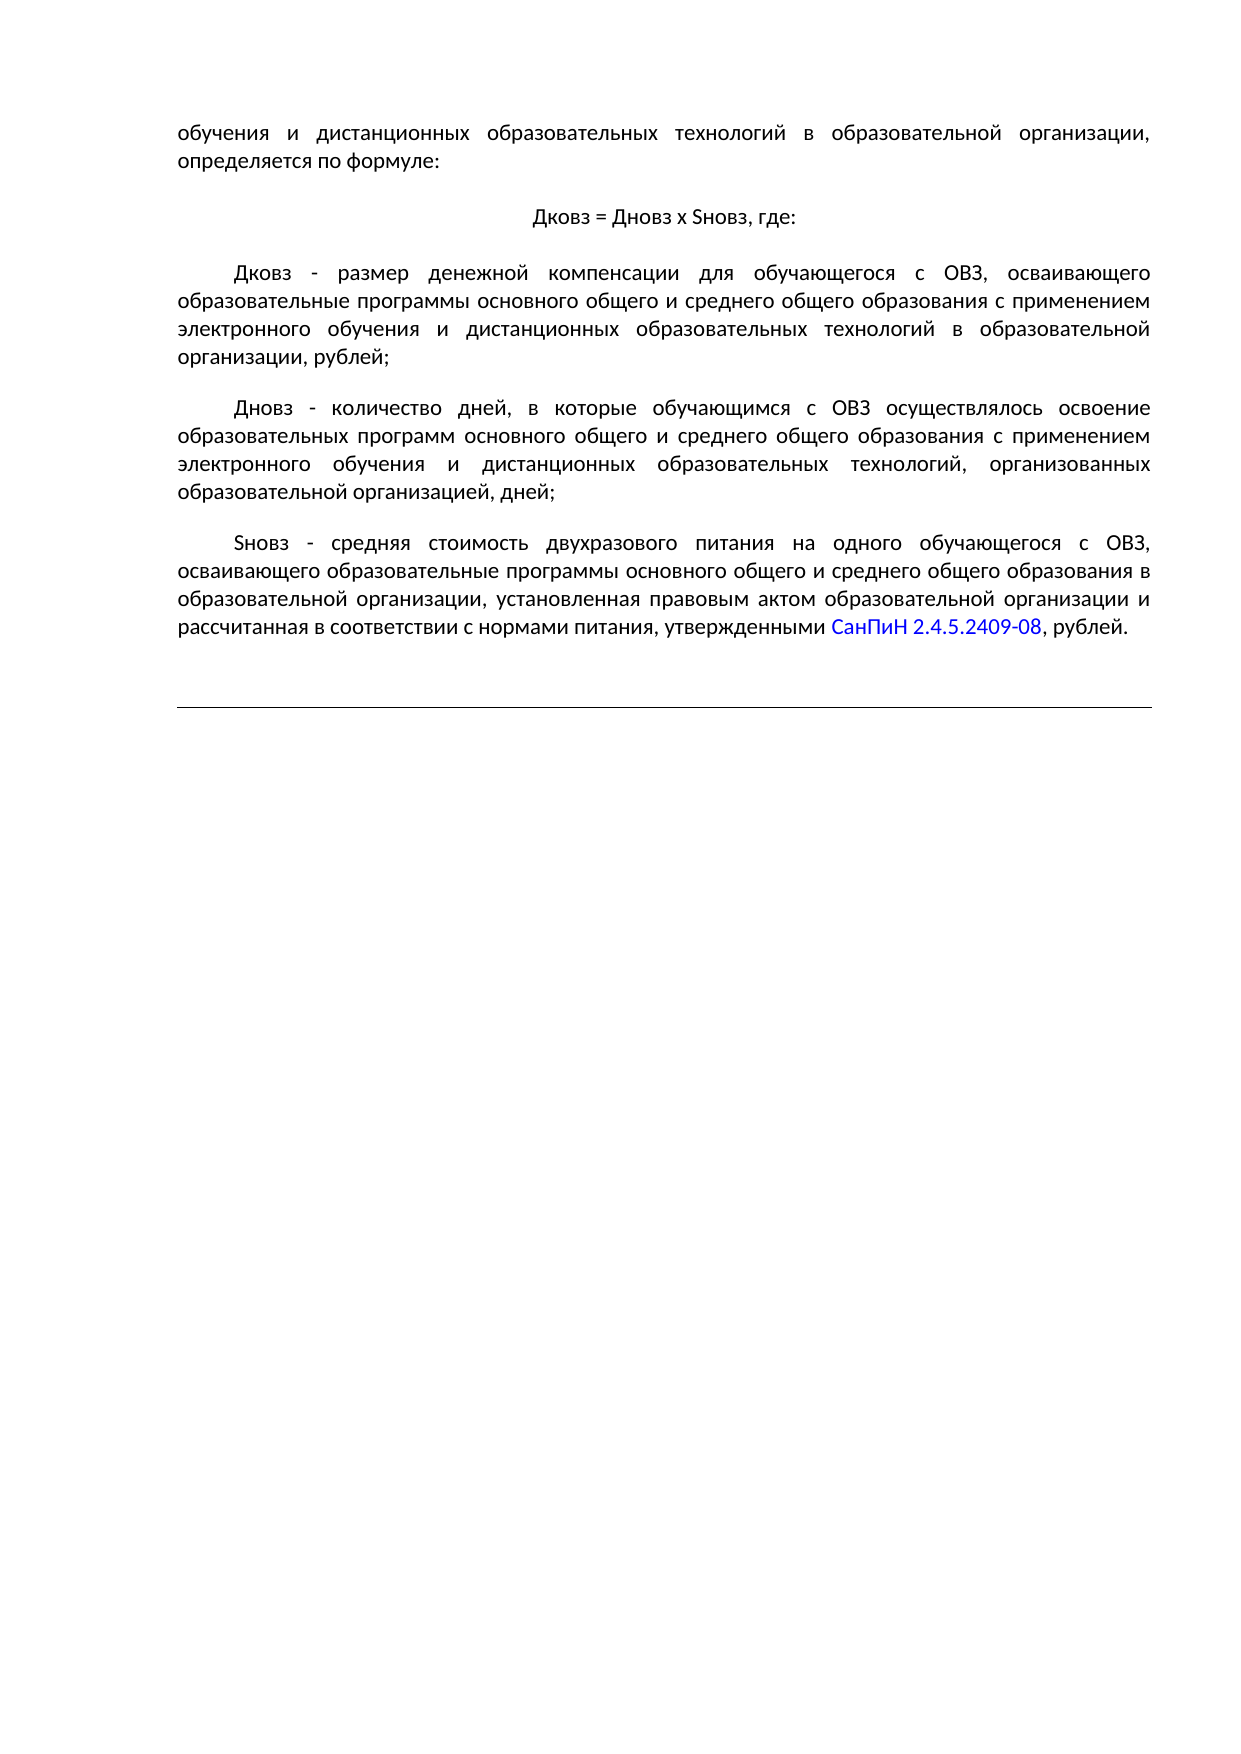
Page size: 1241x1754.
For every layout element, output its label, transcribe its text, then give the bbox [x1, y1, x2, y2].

text Дковз - размер денежной компенсации для обучающегося с ОВЗ, осваивающего образовательные программы основного общего и среднего общего образования с применением электронного обучения и дистанционных образовательных технологий в образовательной организации, рублей; [177, 258, 1152, 370]
text Дновз - количество дней, в которые обучающимся с ОВЗ осуществлялось освоение образовательных программ основного общего и среднего общего образования с применением электронного обучения и дистанционных образовательных технологий, организованных образовательной организацией, дней; [177, 393, 1152, 505]
text Дковз = Дновз x Sновз, где: [177, 202, 1152, 230]
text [177, 118, 1152, 174]
text Sновз - средняя стоимость двухразового питания на одного обучающегося с ОВЗ, осваивающего образовательные программы основного общего и среднего общего образования в образовательной организации, установленная правовым актом образовательной организации и рассчитанная в соответствии с нормами питания, утвержденными СанПиН 2.4.5.2409-08, рублей. [177, 528, 1152, 640]
